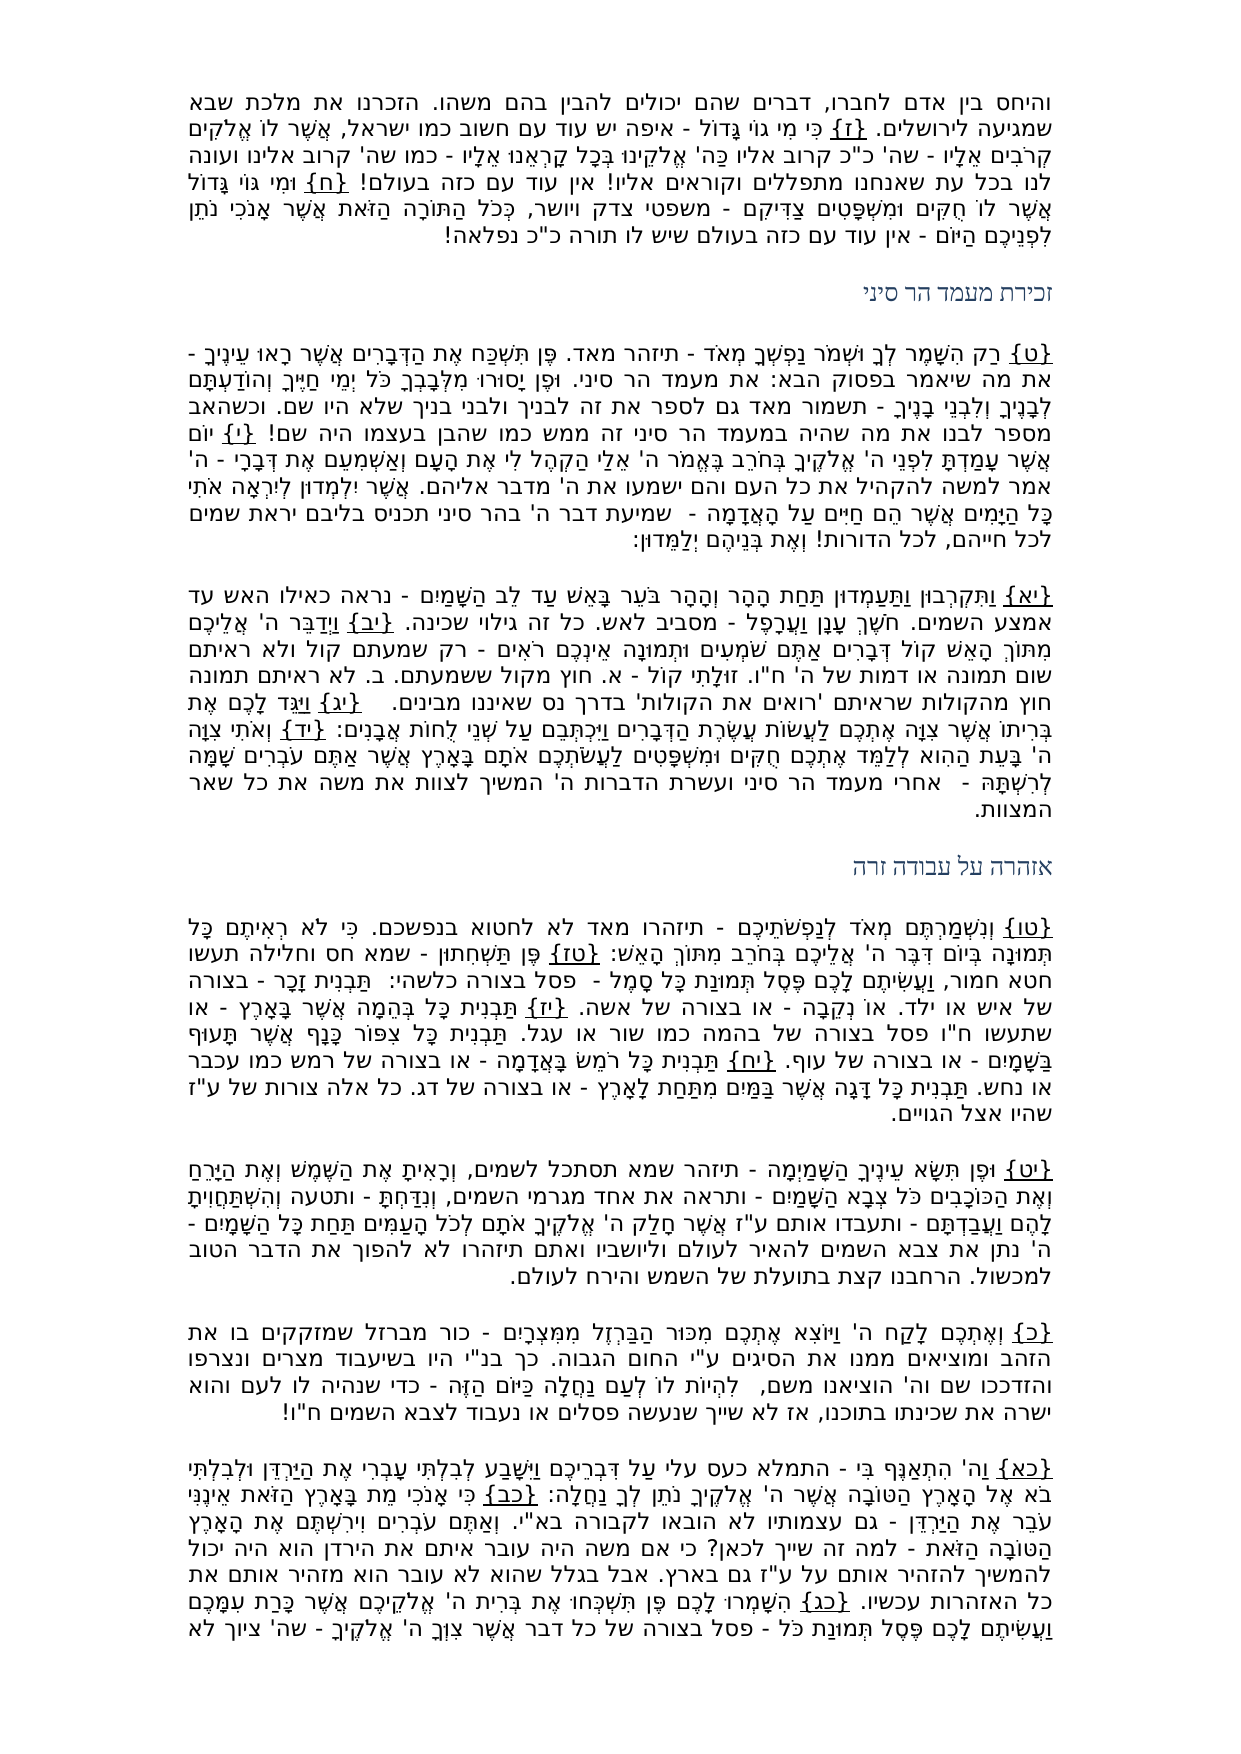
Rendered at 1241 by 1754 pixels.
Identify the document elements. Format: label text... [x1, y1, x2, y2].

text {יט} וּפֶן תִּשָּׂא עֵינֶיךָ הַשָּׁמַיְמָה - תיזהר שמא תסתכל לשמים, וְרָאִיתָ אֶת הַשֶּׁמֶשׁ וְאֶת הַיָּרֵחַ וְאֶת הַכּוֹכָבִים כֹּל צְבָא הַשָּׁמַיִם - ותראה את אחד מגרמי השמים, וְנִדַּחְתָּ - ותטעה וְהִשְׁתַּחֲוִיתָ לָהֶם וַעֲבַדְתָּם - ותעבדו אותם ע"ז אֲשֶׁר חָלַק ה' אֱלֹקֶיךָ אֹתָם לְכֹל הָעַמִּים תַּחַת כָּל הַשָּׁמָיִם - ה' נתן את צבא השמים להאיר לעולם וליושביו ואתם תיזהרו לא להפוך את הדבר הטוב למכשול. הרחבנו קצת בתועלת של השמש והירח לעולם. [187, 1156, 1053, 1290]
subtitle אזהרה על עבודה זרה [187, 852, 1053, 880]
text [187, 89, 1053, 249]
text {ט} רַק הִשָּׁמֶר לְךָ וּשְׁמֹר נַפְשְׁךָ מְאֹד - תיזהר מאד. פֶּן תִּשְׁכַּח אֶת הַדְּבָרִים אֲשֶׁר רָאוּ עֵינֶיךָ - את מה שיאמר בפסוק הבא: את מעמד הר סיני. וּפֶן יָסוּרוּ מִלְּבָבְךָ כֹּל יְמֵי חַיֶּיךָ וְהוֹדַעְתָּם לְבָנֶיךָ וְלִבְנֵי בָנֶיךָ - תשמור מאד גם לספר את זה לבניך ולבני בניך שלא היו שם. וכשהאב מספר לבנו את מה שהיה במעמד הר סיני זה ממש כמו שהבן בעצמו היה שם! {י} יוֹם אֲשֶׁר עָמַדְתָּ לִפְנֵי ה' אֱלֹקֶיךָ בְּחֹרֵב בֶּאֱמֹר ה' אֵלַי הַקְהֶל לִי אֶת הָעָם וְאַשְׁמִעֵם אֶת דְּבָרָי - ה' אמר למשה להקהיל את כל העם והם ישמעו את ה' מדבר אליהם. אֲשֶׁר יִלְמְדוּן לְיִרְאָה אֹתִי כָּל הַיָּמִים אֲשֶׁר הֵם חַיִּים עַל הָאֲדָמָה - שמיעת דבר ה' בהר סיני תכניס בליבם יראת שמים לכל חייהם, לכל הדורות! וְאֶת בְּנֵיהֶם יְלַמֵּדוּן: [187, 340, 1053, 553]
text {יא} וַתִּקְרְבוּן וַתַּעַמְדוּן תַּחַת הָהָר וְהָהָר בֹּעֵר בָּאֵשׁ עַד לֵב הַשָּׁמַיִם - נראה כאילו האש עד אמצע השמים. חֹשֶׁךְ עָנָן וַעֲרָפֶל - מסביב לאש. כל זה גילוי שכינה. {יב} וַיְדַבֵּר ה' אֲלֵיכֶם מִתּוֹךְ הָאֵשׁ קוֹל דְּבָרִים אַתֶּם שֹׁמְעִים וּתְמוּנָה אֵינְכֶם רֹאִים - רק שמעתם קול ולא ראיתם שום תמונה או דמות של ה' ח"ו. זוּלָתִי קוֹל - א. חוץ מקול ששמעתם. ב. לא ראיתם תמונה חוץ מהקולות שראיתם 'רואים את הקולות' בדרך נס שאיננו מבינים. {יג} וַיַּגֵּד לָכֶם אֶת בְּרִיתוֹ אֲשֶׁר צִוָּה אֶתְכֶם לַעֲשׂוֹת עֲשֶׂרֶת הַדְּבָרִים וַיִּכְתְּבֵם עַל שְׁנֵי לֻחוֹת אֲבָנִים: {יד} וְאֹתִי צִוָּה ה' בָּעֵת הַהִוא לְלַמֵּד אֶתְכֶם חֻקִּים וּמִשְׁפָּטִים לַעֲשֹׂתְכֶם אֹתָם בָּאָרֶץ אֲשֶׁר אַתֶּם עֹבְרִים שָׁמָּה לְרִשְׁתָּהּ - אחרי מעמד הר סיני ועשרת הדברות ה' המשיך לצוות את משה את כל שאר המצוות. [187, 582, 1053, 822]
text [187, 1455, 1053, 1641]
text {טו} וְנִשְׁמַרְתֶּם מְאֹד לְנַפְשֹׁתֵיכֶם - תיזהרו מאד לא לחטוא בנפשכם. כִּי לֹא רְאִיתֶם כָּל תְּמוּנָה בְּיוֹם דִּבֶּר ה' אֲלֵיכֶם בְּחֹרֵב מִתּוֹךְ הָאֵשׁ: {טז} פֶּן תַּשְׁחִתוּן - שמא חס וחלילה תעשו חטא חמור, וַעֲשִׂיתֶם לָכֶם פֶּסֶל תְּמוּנַת כָּל סָמֶל - פסל בצורה כלשהי: תַּבְנִית זָכָר - בצורה של איש או ילד. אוֹ נְקֵבָה - או בצורה של אשה. {יז} תַּבְנִית כָּל בְּהֵמָה אֲשֶׁר בָּאָרֶץ - או שתעשו ח"ו פסל בצורה של בהמה כמו שור או עגל. תַּבְנִית כָּל צִפּוֹר כָּנָף אֲשֶׁר תָּעוּף בַּשָּׁמָיִם - או בצורה של עוף. {יח} תַּבְנִית כָּל רֹמֵשׂ בָּאֲדָמָה - או בצורה של רמש כמו עכבר או נחש. תַּבְנִית כָּל דָּגָה אֲשֶׁר בַּמַּיִם מִתַּחַת לָאָרֶץ - או בצורה של דג. כל אלה צורות של ע"ז שהיו אצל הגויים. [187, 914, 1053, 1127]
subtitle זכירת מעמד הר סיני [187, 278, 1053, 307]
text {כ} וְאֶתְכֶם לָקַח ה' וַיּוֹצִא אֶתְכֶם מִכּוּר הַבַּרְזֶל מִמִּצְרָיִם - כור מברזל שמזקקים בו את הזהב ומוציאים ממנו את הסיגים ע"י החום הגבוה. כך בנ"י היו בשיעבוד מצרים ונצרפו והזדככו שם וה' הוציאנו משם, לִהְיוֹת לוֹ לְעַם נַחֲלָה כַּיּוֹם הַזֶּה - כדי שנהיה לו לעם והוא ישרה את שכינתו בתוכנו, אז לא שייך שנעשה פסלים או נעבוד לצבא השמים ח"ו! [187, 1319, 1053, 1426]
